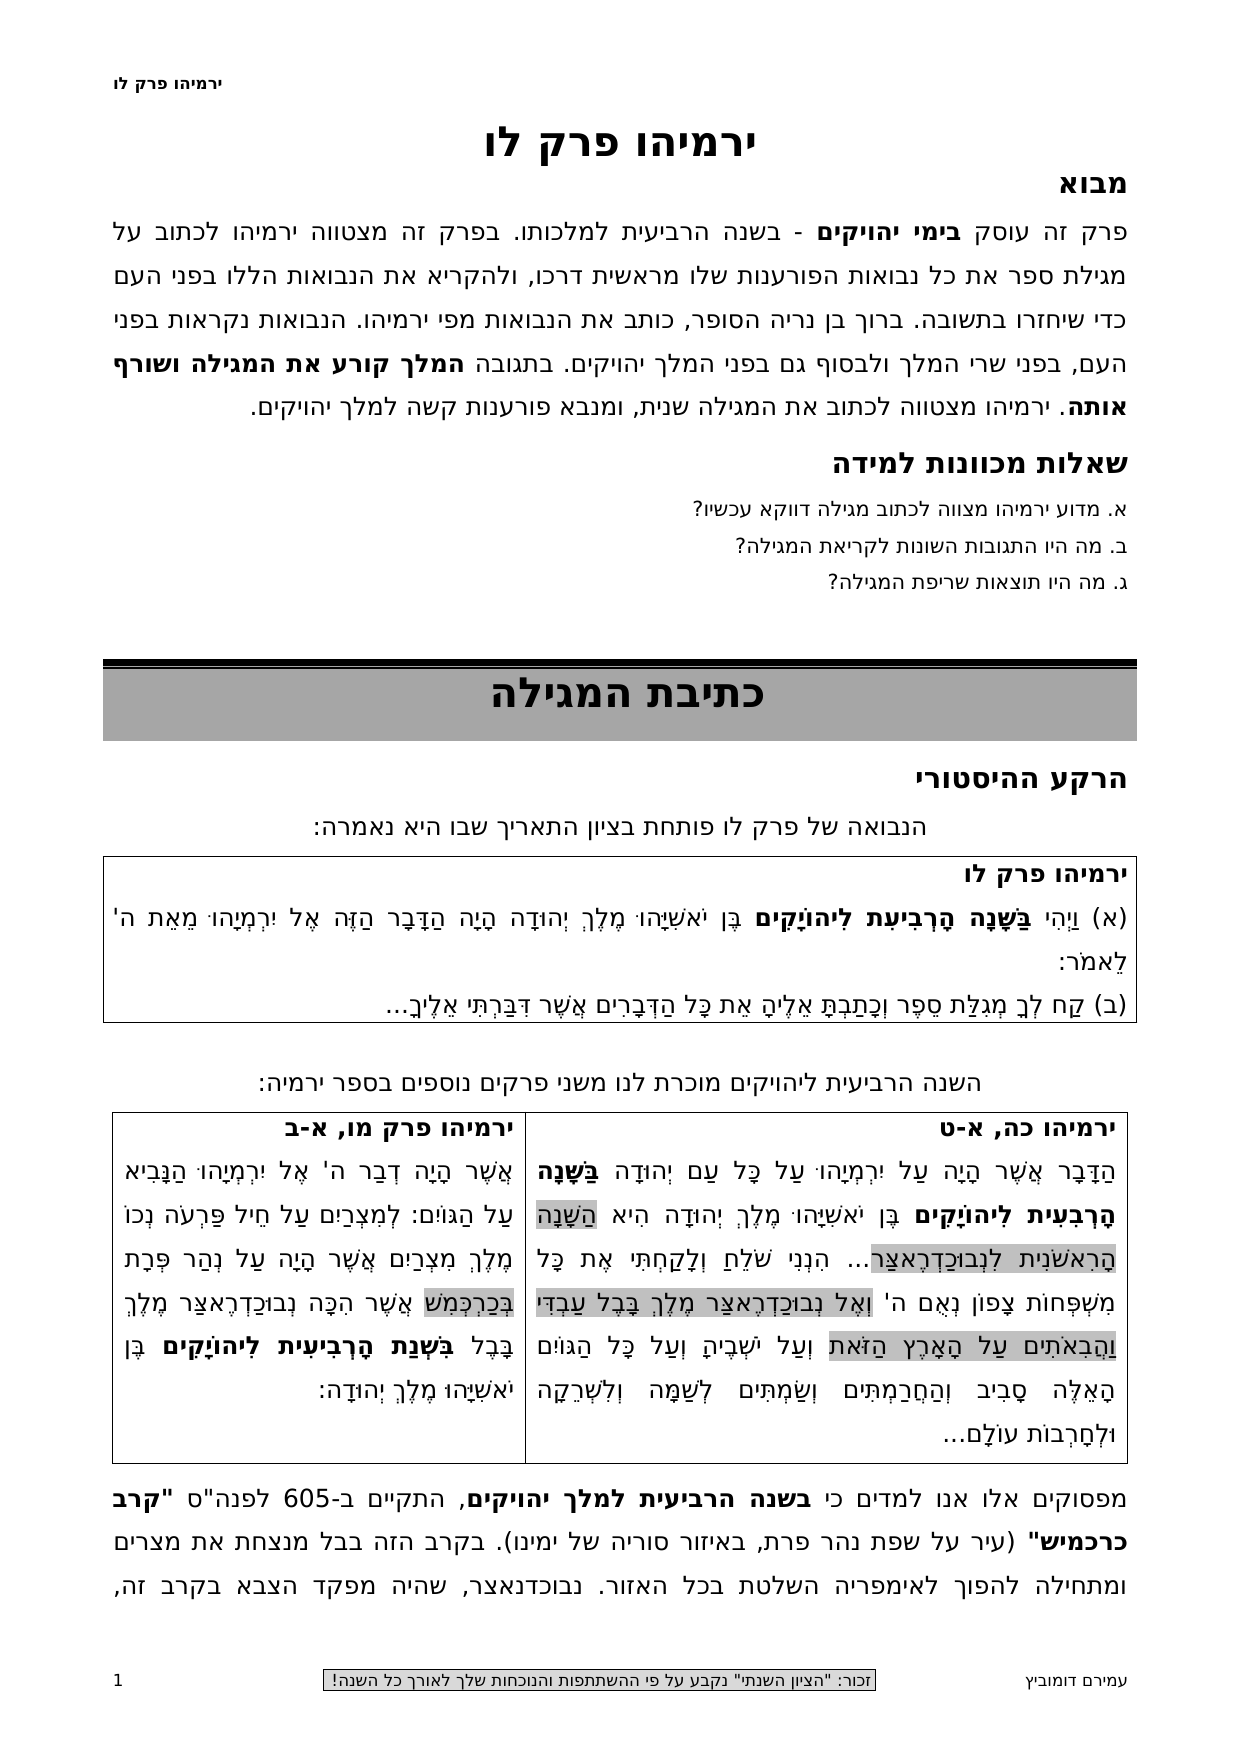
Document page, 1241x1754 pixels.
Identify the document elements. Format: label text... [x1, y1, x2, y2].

table_header כתיבת המגילה [103, 669, 1137, 741]
text ב. מה היו התגובות השונות לקריאת המגילה? [112, 534, 1128, 558]
table_header ירמיהו כה, א-ט הַדָּבָר אֲשֶׁר הָיָה עַל יִרְמְיָהוּ עַל כָּל עַם יְהוּדָה בַּשָּׁנָה הָרְבִעִית לִיהוֹיָקִים בֶּן יֹאשִׁיָּהוּ מֶלֶךְ יְהוּדָה הִיא הַשָּׁנָה הָרִאשֹׁנִית לִנְבוּכַדְרֶאצַּר... הִנְנִי שֹׁלֵחַ וְלָקַחְתִּי אֶת כָּל מִשְׁפְּחוֹת צָפוֹן נְאֻם ה' וְאֶל נְבוּכַדְרֶאצַּר מֶלֶךְ בָּבֶל עַבְדִּי וַהֲבִאֹתִים עַל הָאָרֶץ הַזֹּאת וְעַל יֹשְׁבֶיהָ וְעַל כָּל הַגּוֹיִם הָאֵלֶּה סָבִיב וְהַחֲרַמְתִּים וְשַׂמְתִּים לְשַׁמָּה וְלִשְׁרֵקָה וּלְחָרְבוֹת עוֹלָם... [526, 1113, 1127, 1462]
text שאלות מכוונות למידה [112, 447, 1128, 481]
text השנה הרביעית ליהויקים מוכרת לנו משני פרקים נוספים בספר ירמיה: [112, 1068, 1128, 1097]
text ג. מה היו תוצאות שריפת המגילה? [112, 570, 1128, 594]
text הנבואה של פרק לו פותחת בציון התאריך שבו היא נאמרה: [112, 812, 1128, 842]
text מבוא [112, 167, 1128, 201]
table_header ירמיהו פרק מו, א-ב אֲשֶׁר הָיָה דְבַר ה' אֶל יִרְמְיָהוּ הַנָּבִיא עַל הַגּוֹיִם: לְמִצְרַיִם עַל חֵיל פַּרְעֹה נְכוֹ מֶלֶךְ מִצְרַיִם אֲשֶׁר הָיָה עַל נְהַר פְּרָת בְּכַרְכְּמִשׁ אֲשֶׁר הִכָּה נְבוּכַדְרֶאצַּר מֶלֶךְ בָּבֶל בִּשְׁנַת הָרְבִיעִית לִיהוֹיָקִים בֶּן יֹאשִׁיָּהוּ מֶלֶךְ יְהוּדָה: [113, 1113, 525, 1462]
text (ב) קַח לְךָ מְגִלַּת סֵפֶר וְכָתַבְתָּ אֵלֶיהָ אֵת כָּל הַדְּבָרִים אֲשֶׁר דִּבַּרְתִּי אֵלֶיךָ... [104, 987, 1136, 1022]
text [112, 1484, 1128, 1600]
text ירמיהו פרק לו [104, 857, 1136, 888]
text (א) וַיְהִי בַּשָּׁנָה הָרְבִיעִת לִיהוֹיָקִים בֶּן יֹאשִׁיָּהוּ מֶלֶךְ יְהוּדָה הָיָה הַדָּבָר הַזֶּה אֶל יִרְמְיָהוּ מֵאֵת ה' לֵאמֹר: [104, 900, 1136, 976]
text הרקע ההיסטורי [112, 762, 1128, 796]
text ירמיהו פרק לו [112, 118, 1128, 167]
text פרק זה עוסק בימי יהויקים - בשנה הרביעית למלכותו. בפרק זה מצטווה ירמיהו לכתוב על מגילת ספר את כל נבואות הפורענות שלו מראשית דרכו, ולהקריא את הנבואות הללו בפני העם כדי שיחזרו בתשובה. ברוך בן נריה הסופר, כותב את הנבואות מפי ירמיהו. הנבואות נקראות בפני העם, בפני שרי המלך ולבסוף גם בפני המלך יהויקים. בתגובה המלך קורע את המגילה ושורף אותה. ירמיהו מצטווה לכתוב את המגילה שנית, ומנבא פורענות קשה למלך יהויקים. [112, 218, 1128, 422]
text א. מדוע ירמיהו מצווה לכתוב מגילה דווקא עכשיו? [112, 497, 1128, 522]
